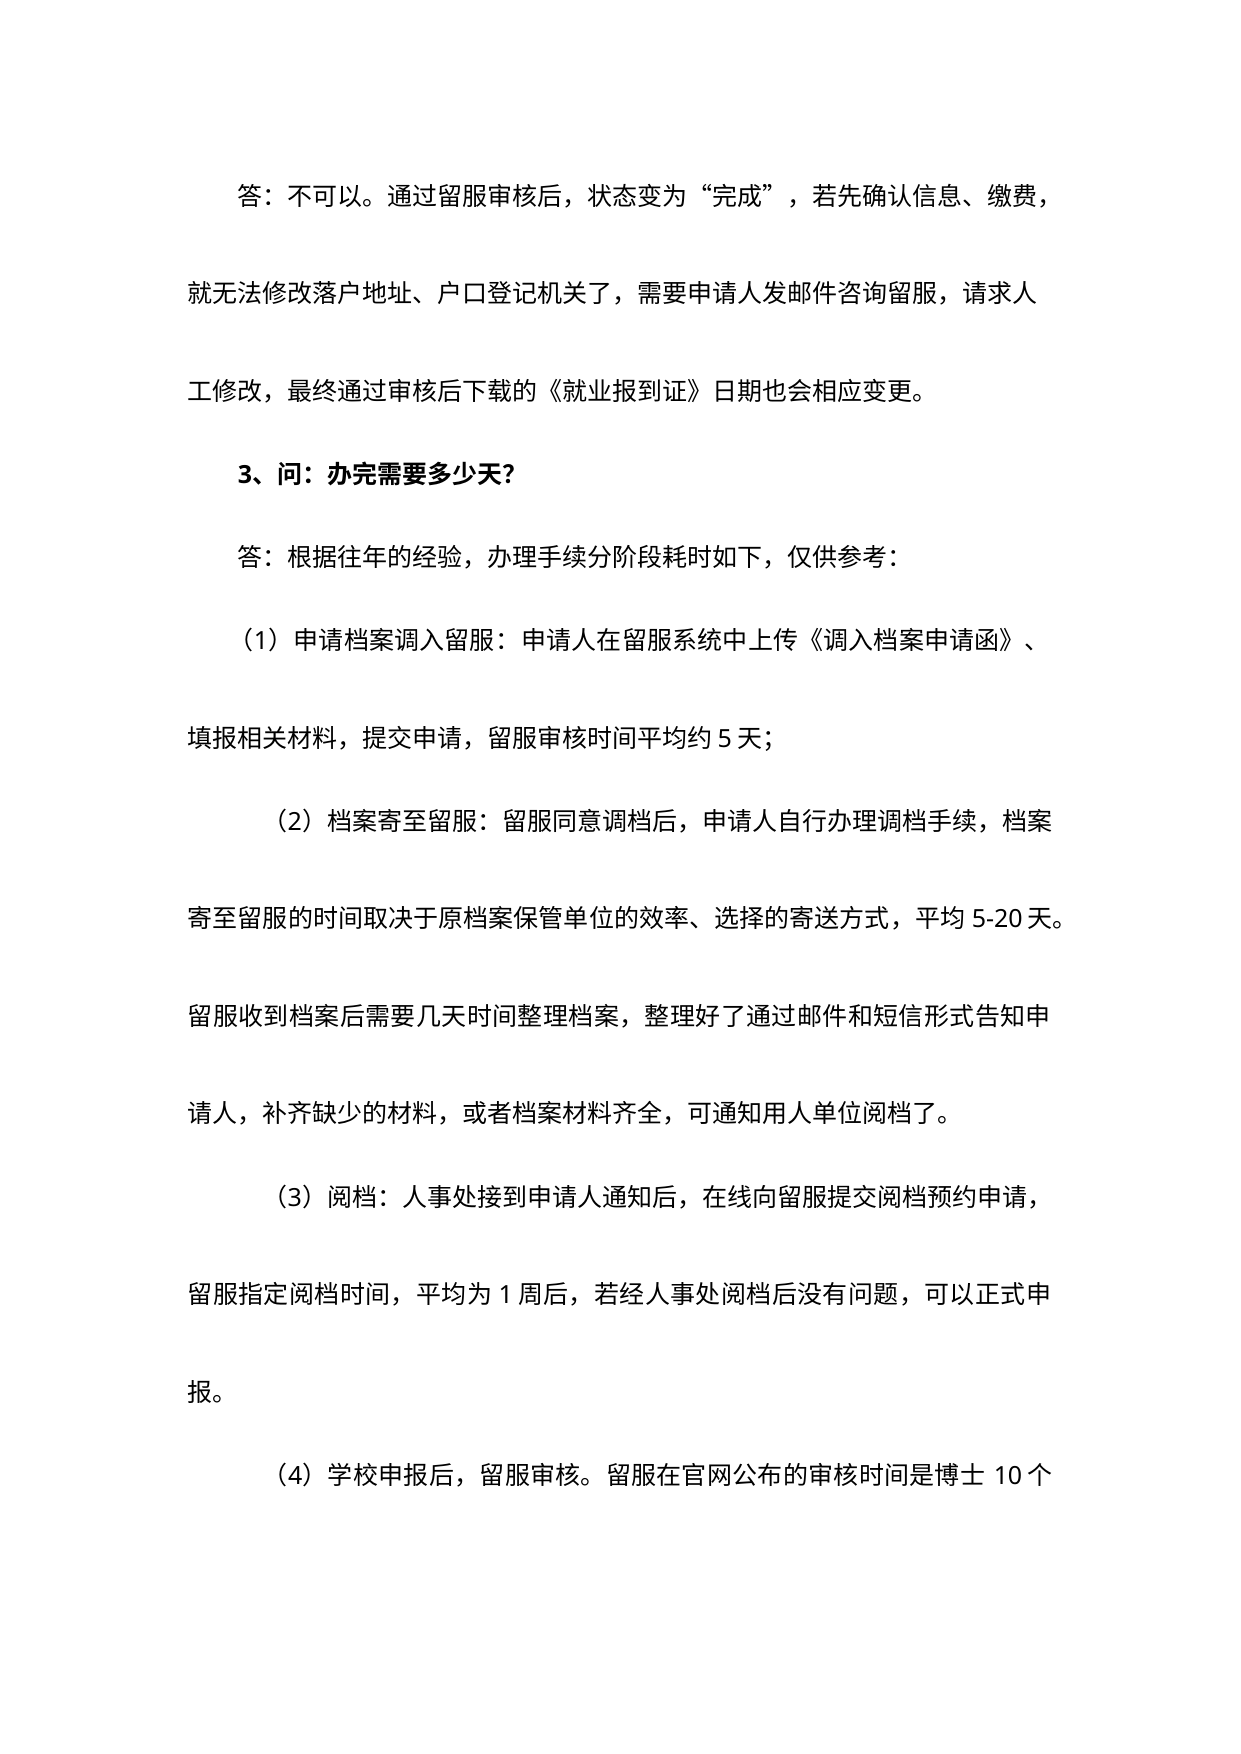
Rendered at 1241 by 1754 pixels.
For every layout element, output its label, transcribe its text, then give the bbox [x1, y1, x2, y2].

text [187, 1441, 1053, 1506]
text （3）阅档：人事处接到申请人通知后，在线向留服提交阅档预约申请，留服指定阅档时间，平均为1周后，若经人事处阅档后没有问题，可以正式申报。 [187, 1163, 1053, 1423]
text （2）档案寄至留服：留服同意调档后，申请人自行办理调档手续，档案寄至留服的时间取决于原档案保管单位的效率、选择的寄送方式，平均5-20天。留服收到档案后需要几天时间整理档案，整理好了通过邮件和短信形式告知申请人，补齐缺少的材料，或者档案材料齐全，可通知用人单位阅档了。 [187, 787, 1053, 1144]
text 3、问：办完需要多少天？ [187, 440, 1053, 505]
text （1）申请档案调入留服：申请人在留服系统中上传《调入档案申请函》、填报相关材料，提交申请，留服审核时间平均约5天； [187, 606, 1053, 769]
text 答：根据往年的经验，办理手续分阶段耗时如下，仅供参考： [187, 523, 1053, 588]
list 答：不可以。通过留服审核后，状态变为“完成”，若先确认信息、缴费，就无法修改落户地址、户口登记机关了，需要申请人发邮件咨询留服，请求人工修改，最终通过审核后下载的《就业报到证》日期也会相应变更。 [187, 162, 1053, 422]
